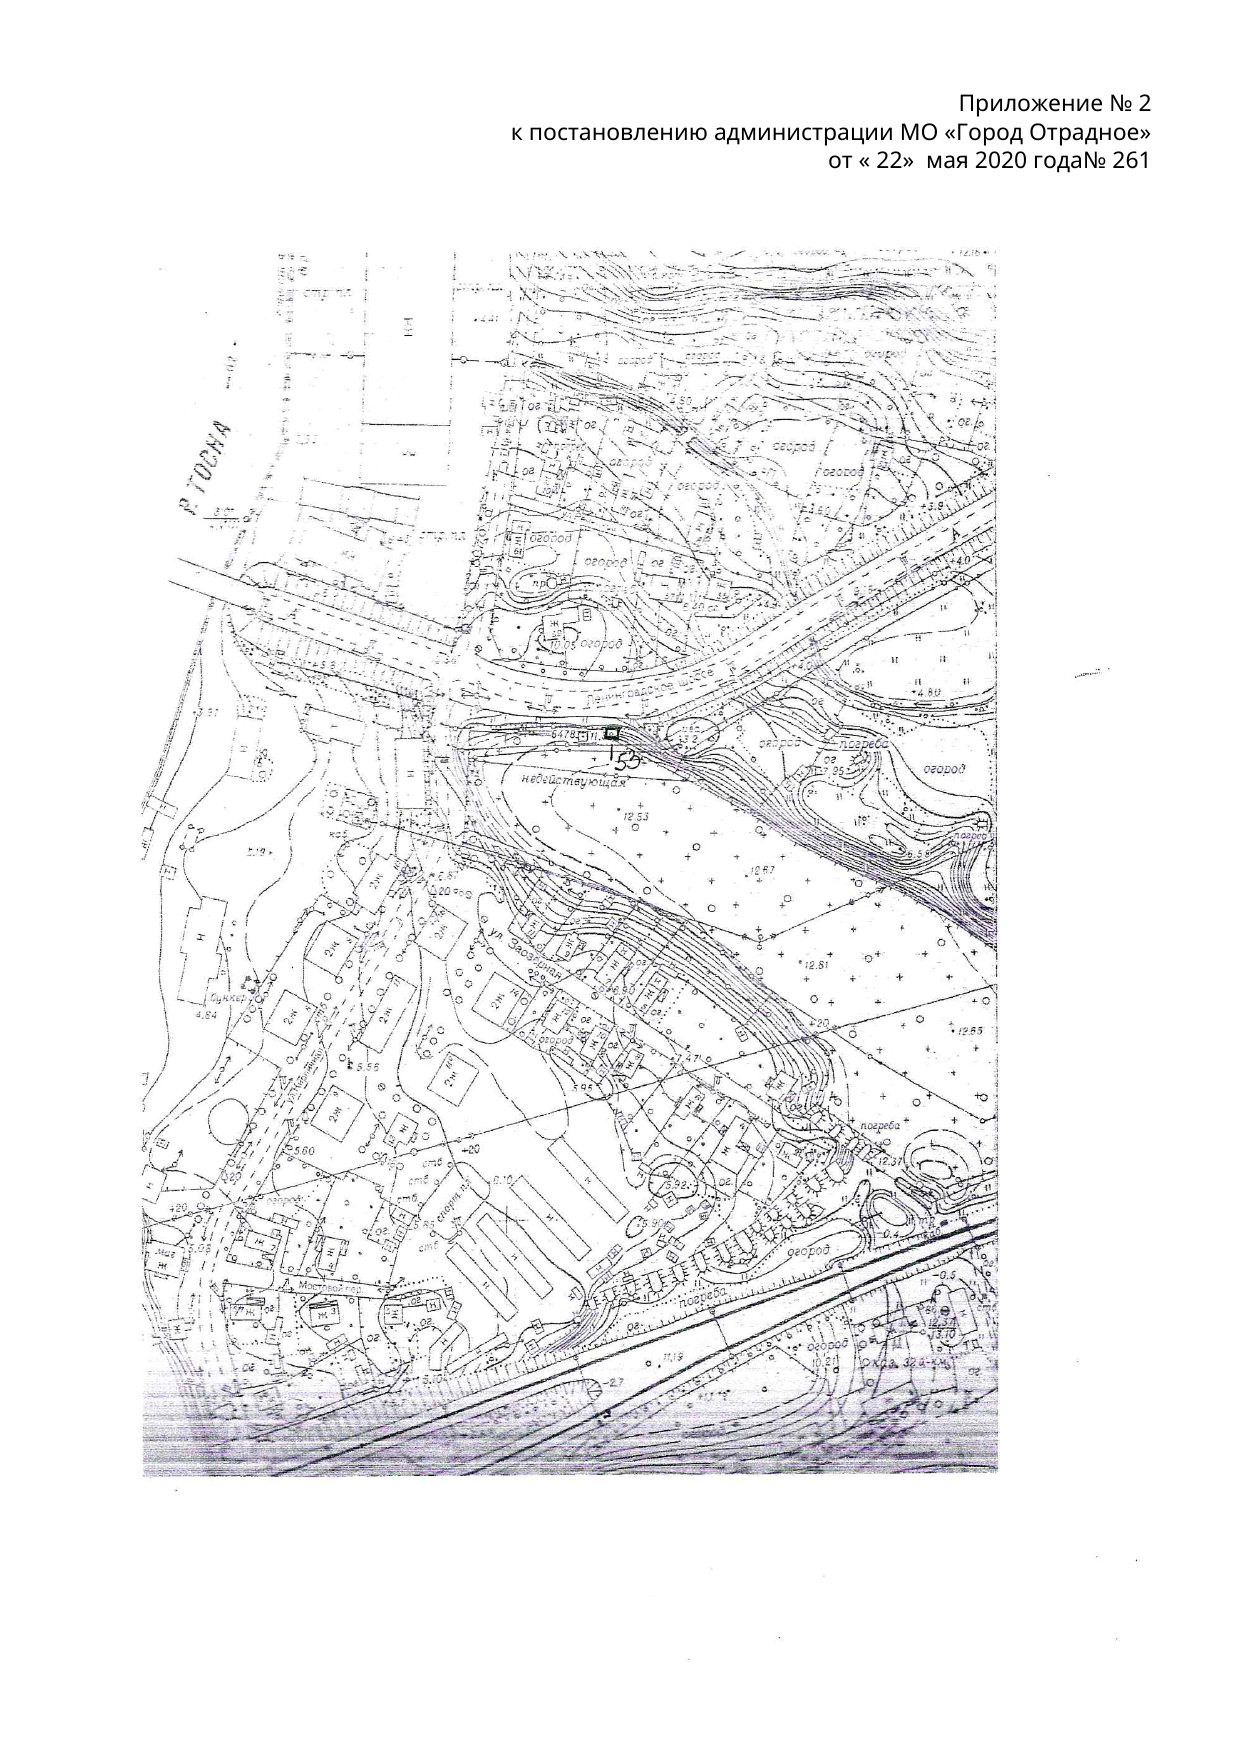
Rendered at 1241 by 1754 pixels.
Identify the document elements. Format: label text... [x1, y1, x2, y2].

text от « 22» мая 2020 года№ 261 [118, 146, 1152, 175]
text к постановлению администрации МО «Город Отрадное» [118, 117, 1152, 146]
text Приложение № 2 [118, 88, 1152, 117]
